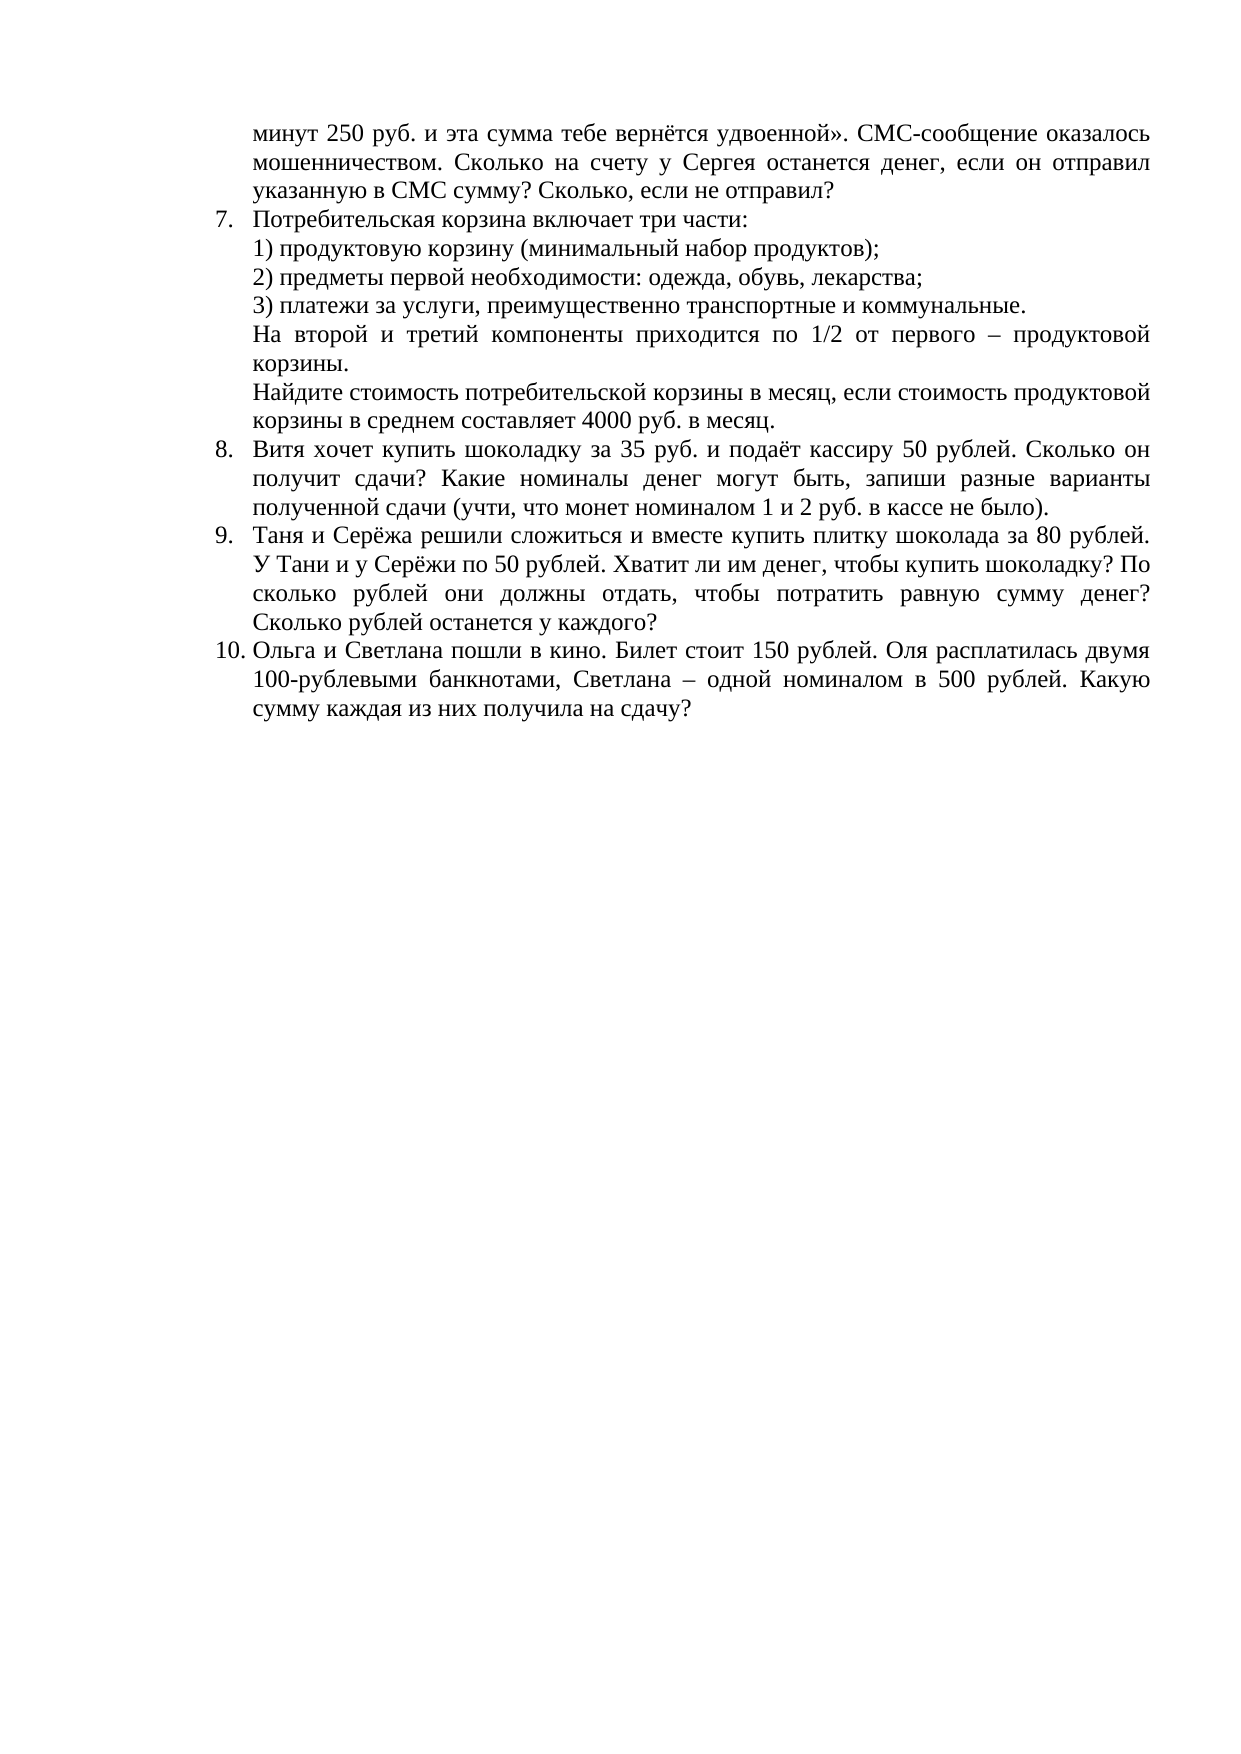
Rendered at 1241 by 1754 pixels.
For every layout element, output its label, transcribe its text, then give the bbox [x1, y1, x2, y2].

list 2) предметы первой необходимости: одежда, обувь, лекарства; [252, 262, 1152, 291]
list 1) продуктовую корзину (минимальный набор продуктов); [252, 233, 1152, 262]
list На второй и третий компоненты приходится по 1/2 от первого – продуктовой корзины. [252, 319, 1152, 377]
list 3) платежи за услуги, преимущественно транспортные и коммунальные. [252, 291, 1152, 319]
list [215, 118, 1152, 204]
list Таня и Серёжа решили сложиться и вместе купить плитку шоколада за 80 рублей. У Тани и у Серёжи по 50 рублей. Хватит ли им денег, чтобы купить шоколадку? По сколько рублей они должны отдать, чтобы потратить равную сумму денег? Сколько рублей останется у каждого? [215, 521, 1152, 636]
list Ольга и Светлана пошли в кино. Билет стоит 150 рублей. Оля расплатилась двумя 100-рублевыми банкнотами, Светлана – одной номиналом в 500 рублей. Какую сумму каждая из них получила на сдачу? [215, 636, 1152, 722]
list Найдите стоимость потребительской корзины в месяц, если стоимость продуктовой корзины в среднем составляет 4000 руб. в месяц. [252, 377, 1152, 434]
list Потребительская корзина включает три части: [215, 204, 1152, 233]
list Витя хочет купить шоколадку за 35 руб. и подаёт кассиру 50 рублей. Сколько он получит сдачи? Какие номиналы денег могут быть, запиши разные варианты полученной сдачи (учти, что монет номиналом 1 и 2 руб. в кассе не было). [215, 434, 1152, 521]
